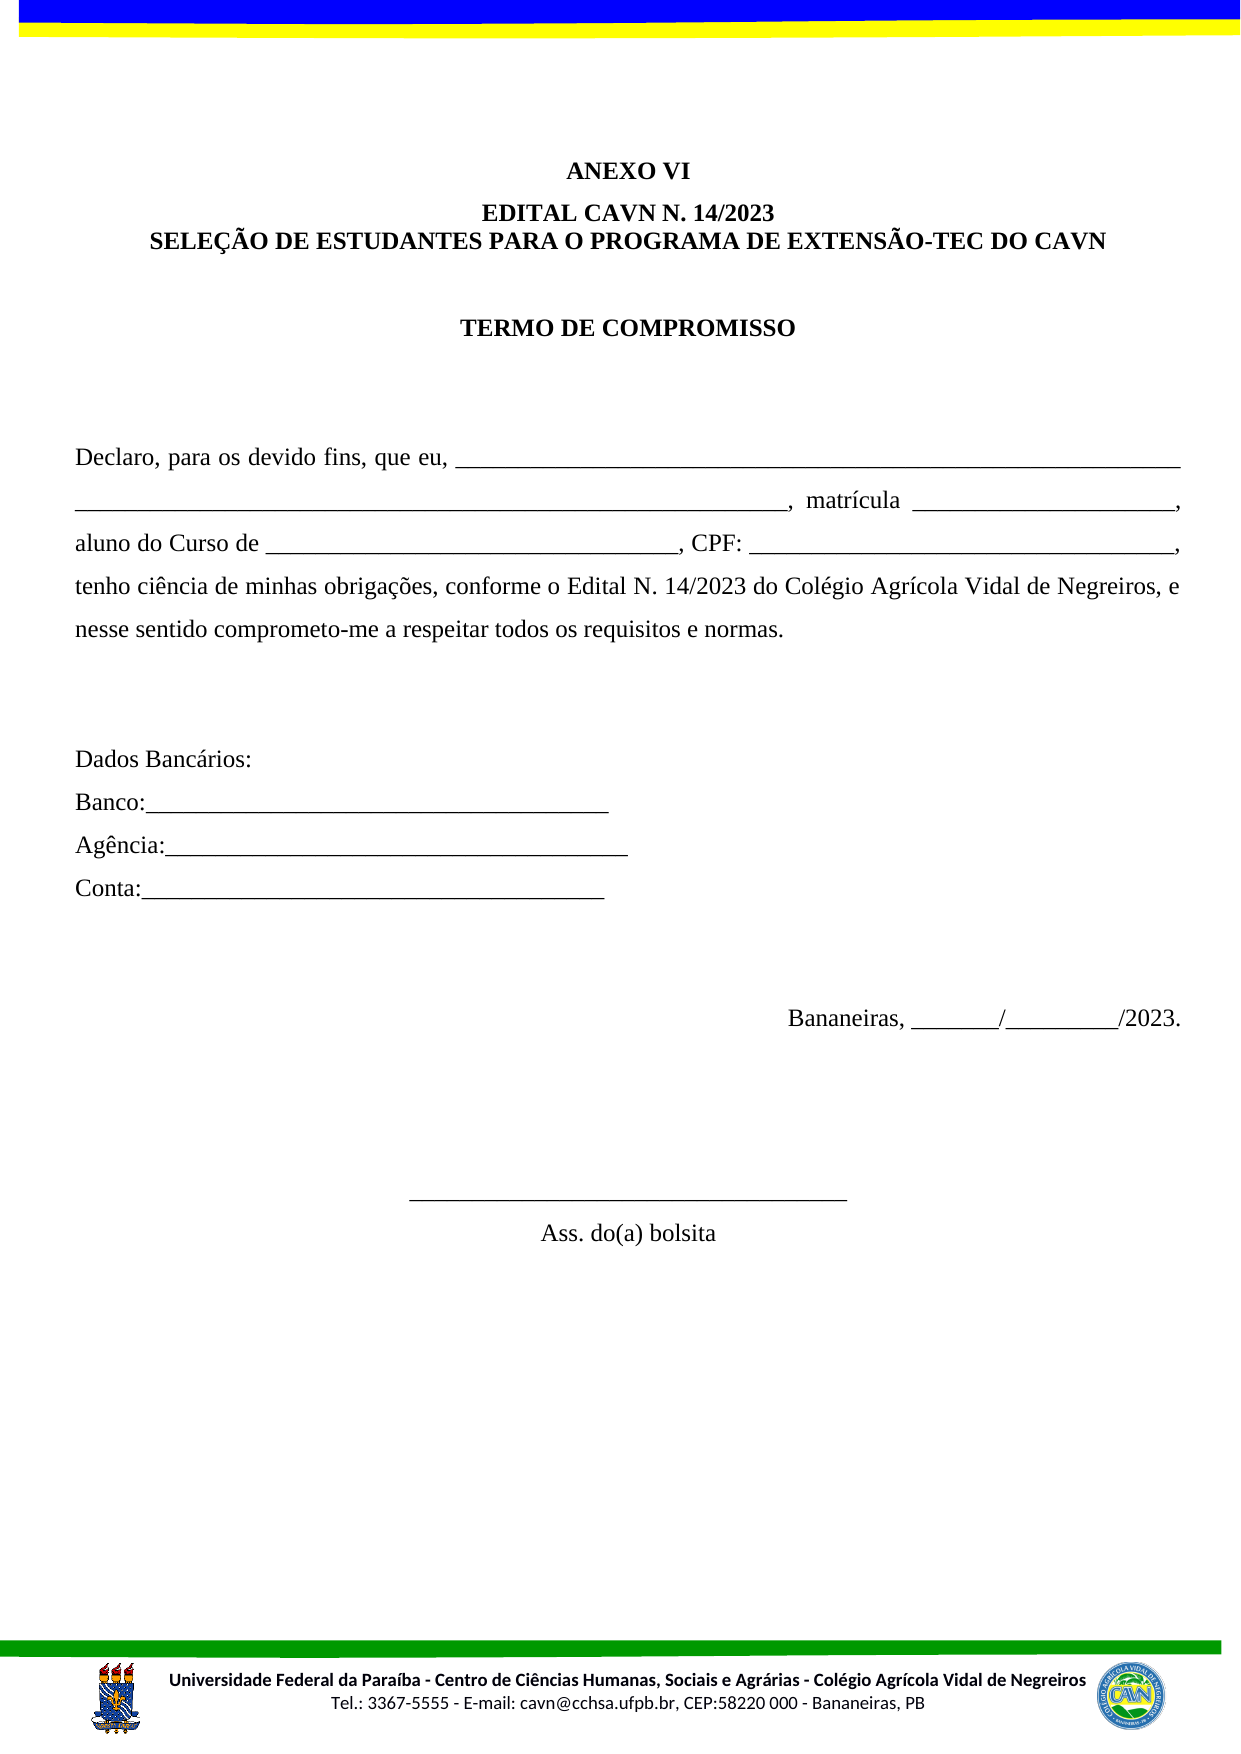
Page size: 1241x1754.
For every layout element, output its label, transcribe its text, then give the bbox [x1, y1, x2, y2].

text SELEÇÃO DE ESTUDANTES PARA O PROGRAMA DE EXTENSÃO-TEC DO CAVN [75, 226, 1181, 255]
text Dados Bancários: [75, 744, 1181, 773]
picture [1097, 1662, 1167, 1730]
text Ass. do(a) bolsita [75, 1218, 1181, 1247]
text TERMO DE COMPROMISSO [75, 313, 1181, 341]
text Declaro, para os devido fins, que eu, __________________________________________________________ _________________________________________________________, matrícula _____________________, aluno do Curso de _________________________________, CPF: __________________________________, tenho ciência de minhas obrigações, conforme o Edital N. 14/2023 do Colégio Agrícola Vidal de Negreiros, e nesse sentido comprometo-me a respeitar todos os requisitos e normas. [75, 442, 1181, 643]
text Banco:_____________________________________ [75, 787, 1181, 816]
text Bananeiras, _______/_________/2023. [75, 1003, 1181, 1031]
text ANEXO VI [75, 156, 1181, 185]
picture [91, 1663, 140, 1734]
text EDITAL CAVN N. 14/2023 [75, 198, 1181, 226]
text ___________________________________ [75, 1175, 1181, 1204]
text Conta:_____________________________________ [75, 873, 1181, 902]
text Agência:_____________________________________ [75, 830, 1181, 859]
